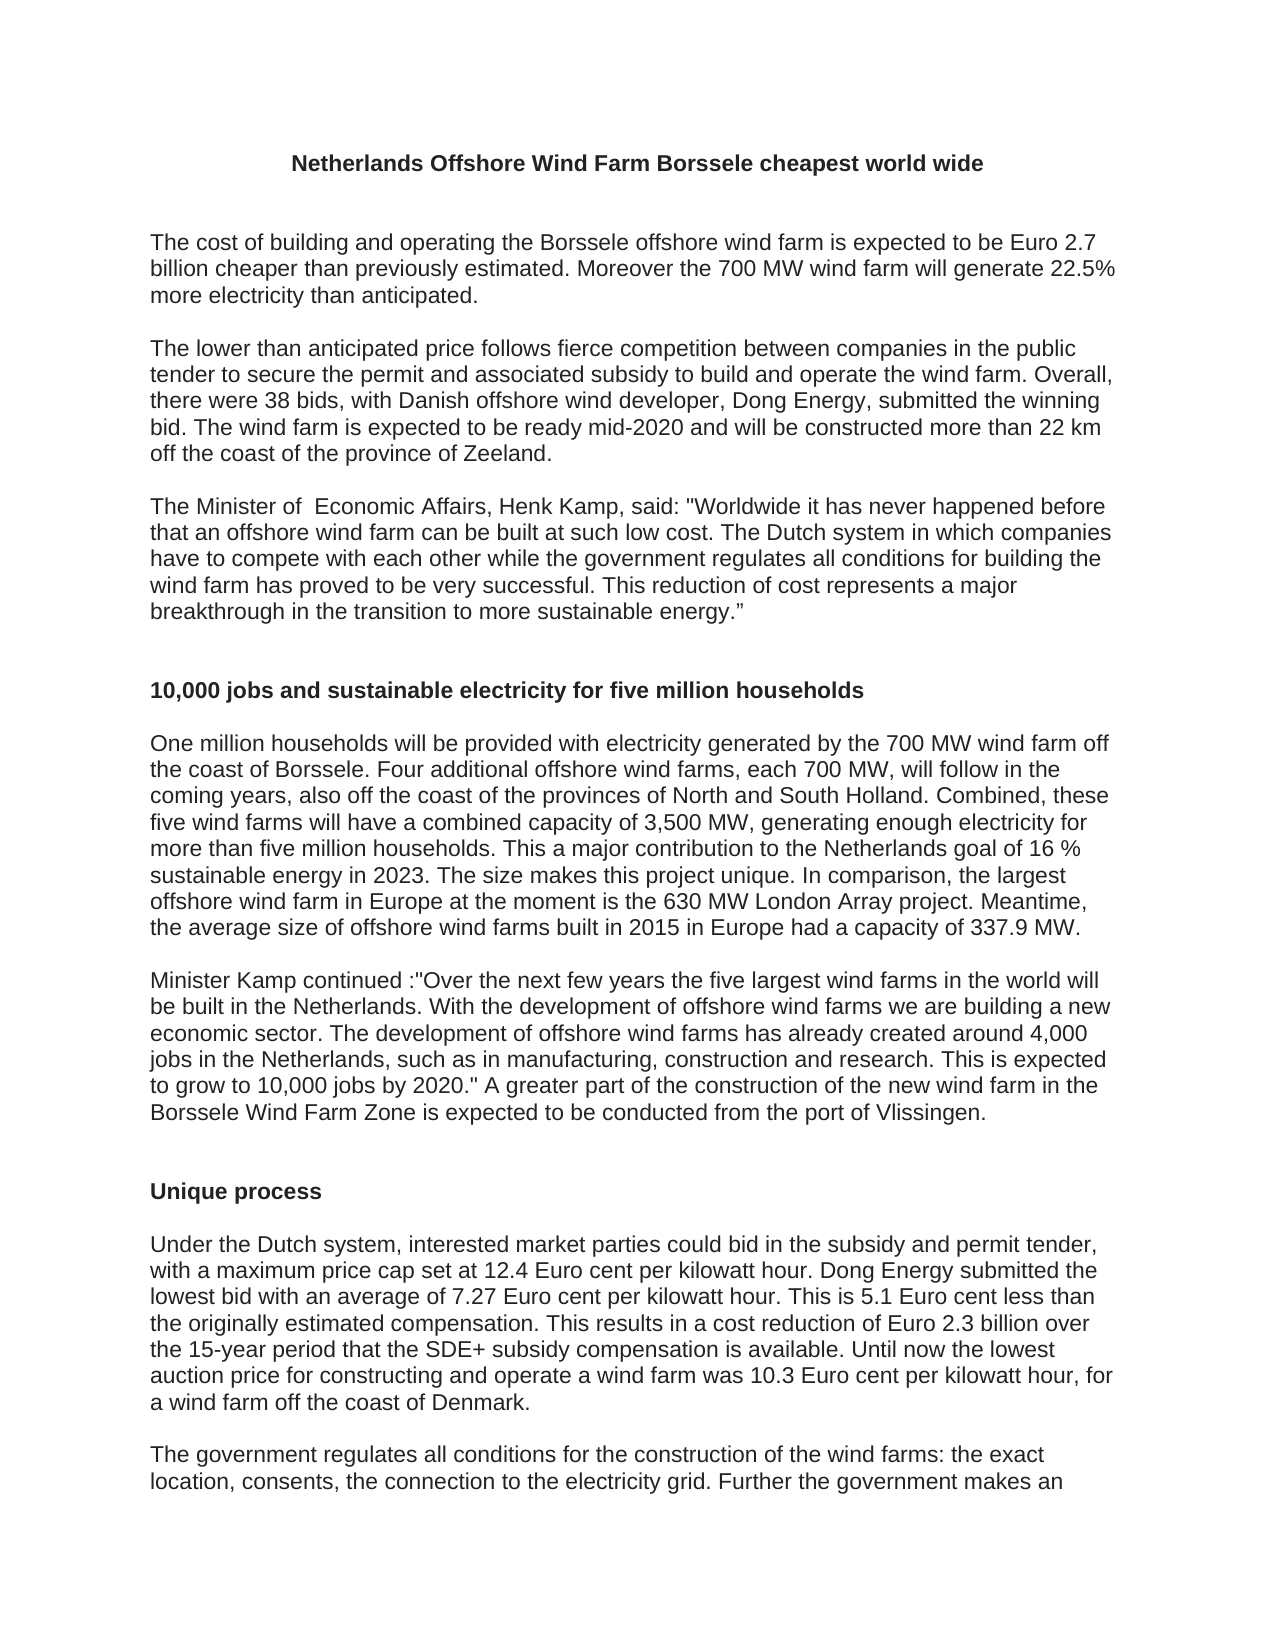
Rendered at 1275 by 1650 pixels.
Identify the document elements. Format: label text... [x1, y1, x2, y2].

text The cost of building and operating the Borssele offshore wind farm is expected to be Euro 2.7 billion cheaper than previously estimated. Moreover the 700 MW wind farm will generate 22.5% more electricity than anticipated. The lower than anticipated price follows fierce competition between companies in the public tender to secure the permit and associated subsidy to build and operate the wind farm. Overall, there were 38 bids, with Danish offshore wind developer, Dong Energy, submitted the winning bid. The wind farm is expected to be ready mid-2020 and will be constructed more than 22 km off the coast of the province of Zeeland. [150, 203, 1125, 466]
text The Minister of Economic Affairs, Henk Kamp, said: "Worldwide it has never happened before that an offshore wind farm can be built at such low cost. The Dutch system in which companies have to compete with each other while the government regulates all conditions for building the wind farm has proved to be very successful. This reduction of cost represents a major breakthrough in the transition to more sustainable energy.” [150, 493, 1125, 624]
text 10,000 jobs and sustainable electricity for five million households [150, 677, 1125, 703]
text Minister Kamp continued :"Over the next few years the five largest wind farms in the world will be built in the Netherlands. With the development of offshore wind farms we are building a new economic sector. The development of offshore wind farms has already created around 4,000 jobs in the Netherlands, such as in manufacturing, construction and research. This is expected to grow to 10,000 jobs by 2020." A greater part of the construction of the new wind farm in the Borssele Wind Farm Zone is expected to be conducted from the port of Vlissingen. [150, 967, 1125, 1125]
text Unique process [150, 1178, 1125, 1204]
text Netherlands Offshore Wind Farm Borssele cheapest world wide [150, 150, 1125, 176]
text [150, 1441, 1125, 1494]
text One million households will be provided with electricity generated by the 700 MW wind farm off the coast of Borssele. Four additional offshore wind farms, each 700 MW, will follow in the coming years, also off the coast of the provinces of North and South Holland. Combined, these five wind farms will have a combined capacity of 3,500 MW, generating enough electricity for more than five million households. This a major contribution to the Netherlands goal of 16 % sustainable energy in 2023. The size makes this project unique. In comparison, the largest offshore wind farm in Europe at the moment is the 630 MW London Array project. Meantime, the average size of offshore wind farms built in 2015 in Europe had a capacity of 337.9 MW. [150, 730, 1125, 941]
text Under the Dutch system, interested market parties could bid in the subsidy and permit tender, with a maximum price cap set at 12.4 Euro cent per kilowatt hour. Dong Energy submitted the lowest bid with an average of 7.27 Euro cent per kilowatt hour. This is 5.1 Euro cent less than the originally estimated compensation. This results in a cost reduction of Euro 2.3 billion over the 15-year period that the SDE+ subsidy compensation is available. Until now the lowest auction price for constructing and operate a wind farm was 10.3 Euro cent per kilowatt hour, for a wind farm off the coast of Denmark. [150, 1231, 1125, 1415]
